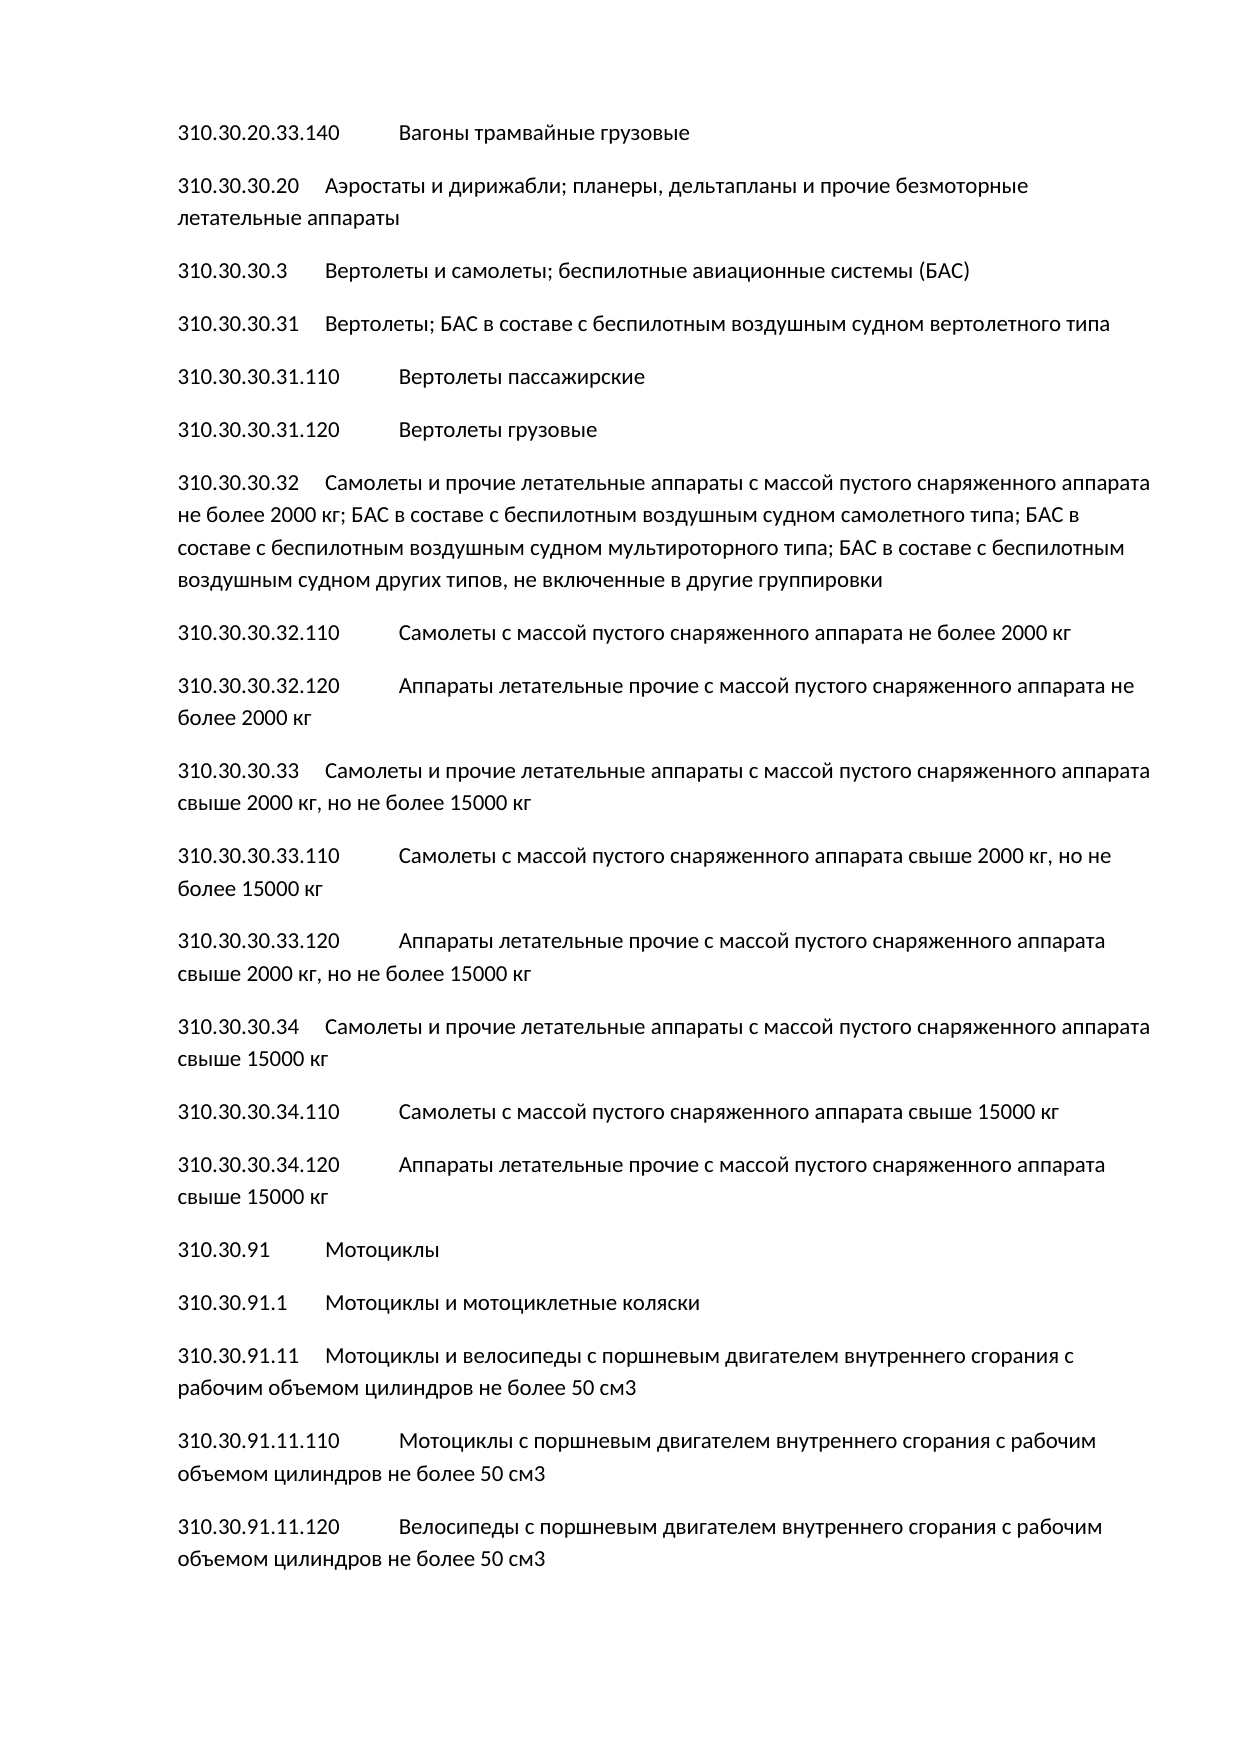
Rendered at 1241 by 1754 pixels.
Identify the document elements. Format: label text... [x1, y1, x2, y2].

text 310.30.30.34.120 Аппараты летательные прочие с массой пустого снаряженного аппарата свыше 15000 кг [177, 1150, 1152, 1210]
text 310.30.30.34 Самолеты и прочие летательные аппараты с массой пустого снаряженного аппарата свыше 15000 кг [177, 1012, 1152, 1072]
text 310.30.91.11 Мотоциклы и велосипеды с поршневым двигателем внутреннего сгорания с рабочим объемом цилиндров не более 50 см3 [177, 1341, 1152, 1402]
text 310.30.20.33.140 Вагоны трамвайные грузовые [177, 118, 1152, 146]
text 310.30.30.33.110 Самолеты с массой пустого снаряженного аппарата свыше 2000 кг, но не более 15000 кг [177, 841, 1152, 902]
text 310.30.30.20 Аэростаты и дирижабли; планеры, дельтапланы и прочие безмоторные летательные аппараты [177, 171, 1152, 231]
text 310.30.30.33 Самолеты и прочие летательные аппараты с массой пустого снаряженного аппарата свыше 2000 кг, но не более 15000 кг [177, 756, 1152, 816]
text 310.30.91 Мотоциклы [177, 1235, 1152, 1263]
text 310.30.30.31.120 Вертолеты грузовые [177, 415, 1152, 443]
text 310.30.30.33.120 Аппараты летательные прочие с массой пустого снаряженного аппарата свыше 2000 кг, но не более 15000 кг [177, 927, 1152, 987]
text 310.30.91.1 Мотоциклы и мотоциклетные коляски [177, 1288, 1152, 1316]
text 310.30.91.11.120 Велосипеды с поршневым двигателем внутреннего сгорания с рабочим объемом цилиндров не более 50 см3 [177, 1512, 1152, 1572]
text 310.30.30.31 Вертолеты; БАС в составе с беспилотным воздушным судном вертолетного типа [177, 309, 1152, 337]
text 310.30.91.11.110 Мотоциклы с поршневым двигателем внутреннего сгорания с рабочим объемом цилиндров не более 50 см3 [177, 1427, 1152, 1487]
text 310.30.30.32.120 Аппараты летательные прочие с массой пустого снаряженного аппарата не более 2000 кг [177, 671, 1152, 731]
text 310.30.30.32.110 Самолеты с массой пустого снаряженного аппарата не более 2000 кг [177, 618, 1152, 646]
text 310.30.30.34.110 Самолеты с массой пустого снаряженного аппарата свыше 15000 кг [177, 1097, 1152, 1125]
text 310.30.30.32 Самолеты и прочие летательные аппараты с массой пустого снаряженного аппарата не более 2000 кг; БАС в составе с беспилотным воздушным судном самолетного типа; БАС в составе с беспилотным воздушным судном мультироторного типа; БАС в составе с беспилотным воздушным судном других типов, не включенные в другие группировки [177, 468, 1152, 593]
text 310.30.30.3 Вертолеты и самолеты; беспилотные авиационные системы (БАС) [177, 256, 1152, 284]
text 310.30.30.31.110 Вертолеты пассажирские [177, 362, 1152, 390]
